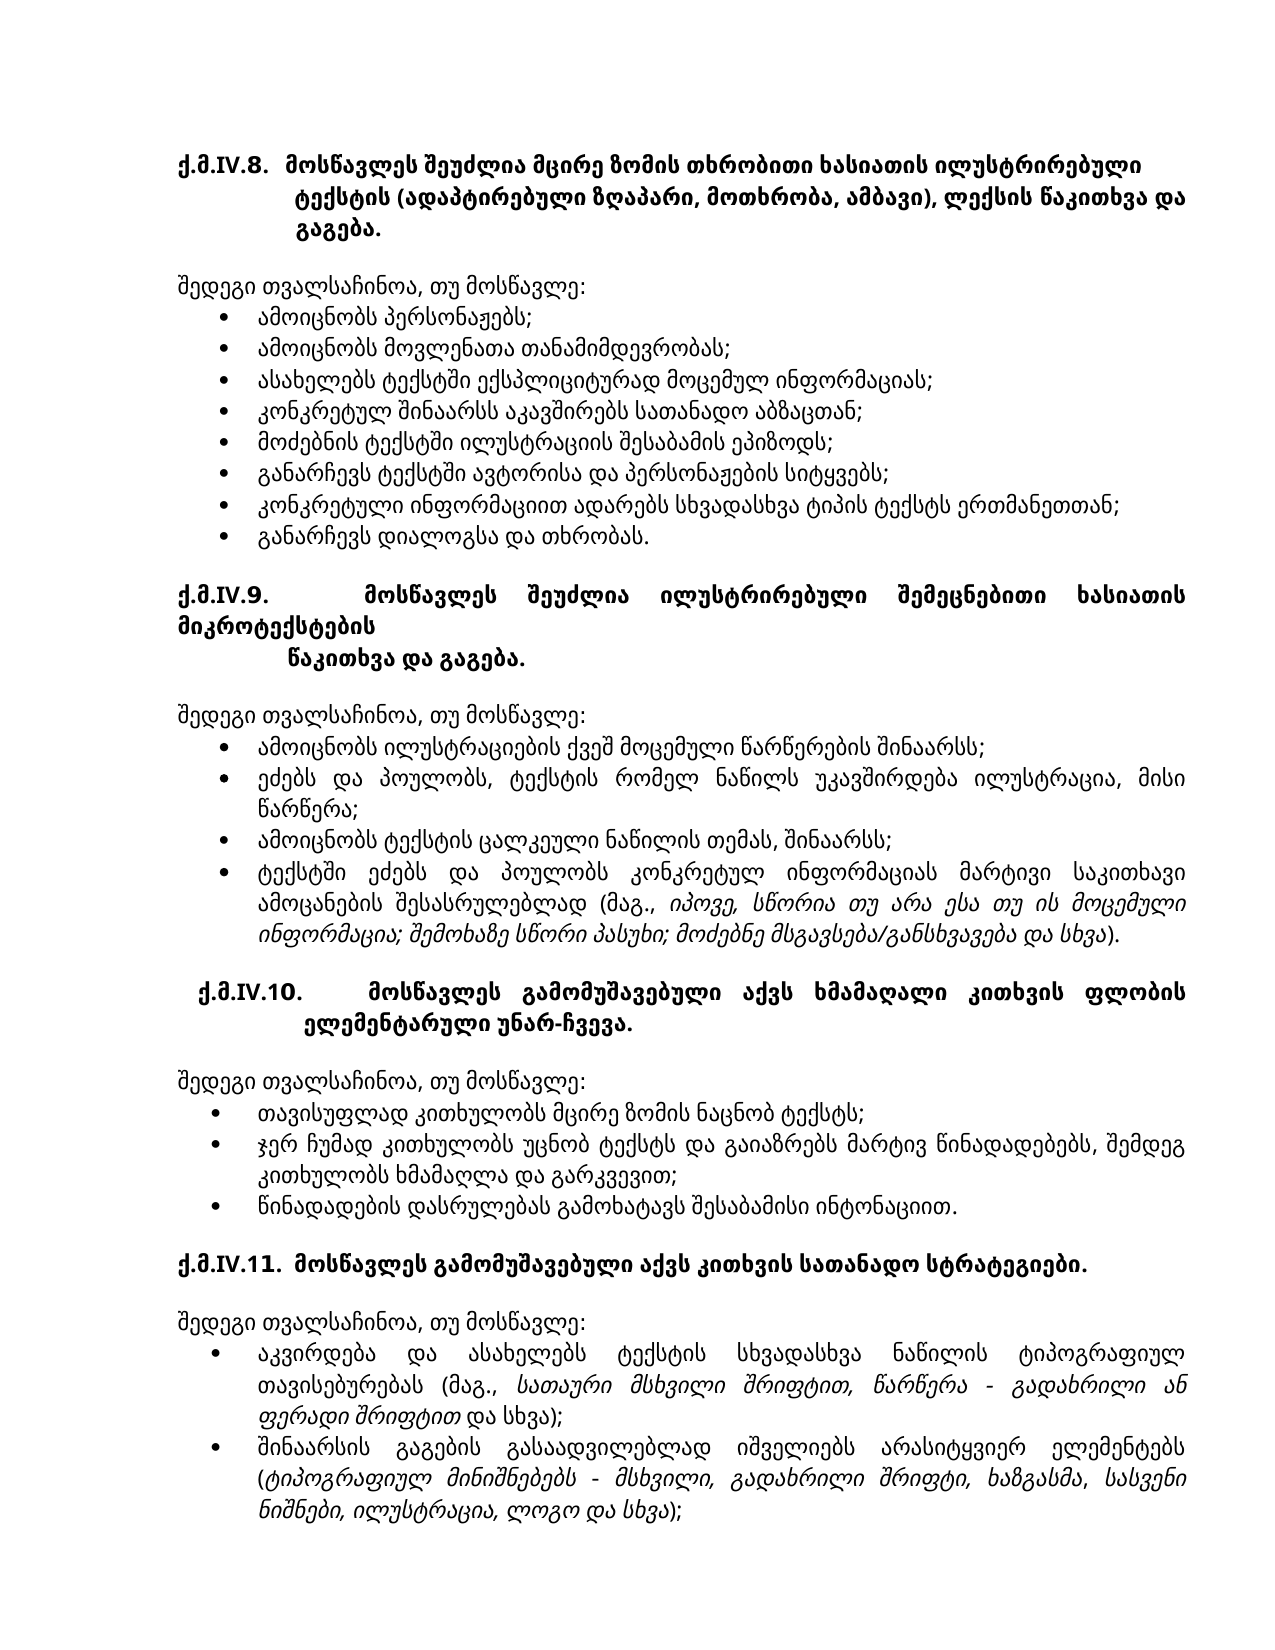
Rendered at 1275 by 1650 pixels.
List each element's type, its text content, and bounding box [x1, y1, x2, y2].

list კონკრეტული ინფორმაციით ადარებს სხვადასხვა ტიპის ტექსტს ერთმანეთთან; [220, 488, 1186, 520]
list თავისუფლად კითხულობს მცირე ზომის ნაცნობ ტექსტს; [212, 1097, 1186, 1128]
list ტექსტში ეძებს და პოულობს კონკრეტულ ინფორმაციას მარტივი საკითხავი ამოცანების შესასრულებლად (მაგ., იპოვე, სწორია თუ არა ესა თუ ის მოცემული ინფორმაცია; შემოხაზე სწორი პასუხი; მოძებნე მსგავსება/განსხვავება და სხვა). [220, 856, 1186, 949]
list ამოიცნობს მოვლენათა თანამიმდევრობას; [220, 332, 1186, 363]
list ასახელებს ტექსტში ექსპლიციტურად მოცემულ ინფორმაციას; [220, 363, 1186, 395]
list ეძებს და პოულობს, ტექსტის რომელ ნაწილს უკავშირდება ილუსტრაცია, მისი წარწერა; [220, 762, 1186, 824]
text შედეგი თვალსაჩინოა, თუ მოსწავლე: [177, 270, 1186, 301]
text შედეგი თვალსაჩინოა, თუ მოსწავლე: [177, 1065, 1186, 1097]
list ამოიცნობს ტექსტის ცალკეული ნაწილის თემას, შინაარსს; [220, 824, 1186, 856]
text ტექსტის (ადაპტირებული ზღაპარი, მოთხრობა, ამბავი), ლექსის წაკითხვა და გაგება. [177, 181, 1186, 243]
list ქ.მ.IV.10. მოსწავლეს გამომუშავებული აქვს ხმამაღალი კითხვის ფლობის ელემენტარული უნარ-ჩვევა. [177, 976, 1186, 1039]
list ჯერ ჩუმად კითხულობს უცნობ ტექსტს და გაიაზრებს მარტივ წინადადებებს, შემდეგ კითხულობს ხმამაღლა და გარკვევით; [212, 1128, 1186, 1190]
list ამოიცნობს პერსონაჟებს; [220, 301, 1186, 332]
list მოძებნის ტექსტში ილუსტრაციის შესაბამის ეპიზოდს; [220, 426, 1186, 457]
text ქ.მ.IV.8. მოსწავლეს შეუძლია მცირე ზომის თხრობითი ხასიათის ილუსტრირებული [177, 149, 1186, 181]
text შედეგი თვალსაჩინოა, თუ მოსწავლე: [177, 699, 1186, 731]
list აკვირდება და ასახელებს ტექსტის სხვადასხვა ნაწილის ტიპოგრაფიულ თავისებურებას (მაგ., სათაური მსხვილი შრიფტით, წარწერა - გადახრილი ან ფერადი შრიფტით და სხვა); [212, 1337, 1186, 1431]
text შედეგი თვალსაჩინოა, თუ მოსწავლე: [177, 1306, 1186, 1337]
list ქ.მ.IV.11. მოსწავლეს გამომუშავებული აქვს კითხვის სათანადო სტრატეგიები. [177, 1248, 1186, 1279]
list განარჩევს ტექსტში ავტორისა და პერსონაჟების სიტყვებს; [220, 457, 1186, 488]
list წინადადების დასრულებას გამოხატავს შესაბამისი ინტონაციით. [212, 1190, 1186, 1222]
list შინაარსის გაგების გასაადვილებლად იშველიებს არასიტყვიერ ელემენტებს (ტიპოგრაფიულ მინიშნებებს - მსხვილი, გადახრილი შრიფტი, ხაზგასმა, სასვენი ნიშნები, ილუსტრაცია, ლოგო და სხვა); [212, 1431, 1186, 1525]
list წაკითხვა და გაგება. [177, 642, 1186, 673]
list ქ.მ.IV.9. მოსწავლეს შეუძლია ილუსტრირებული შემეცნებითი ხასიათის მიკროტექსტების [177, 579, 1186, 642]
list კონკრეტულ შინაარსს აკავშირებს სათანადო აბზაცთან; [220, 395, 1186, 426]
list განარჩევს დიალოგსა და თხრობას. [220, 520, 1186, 551]
list ამოიცნობს ილუსტრაციების ქვეშ მოცემული წარწერების შინაარსს; [220, 731, 1186, 762]
